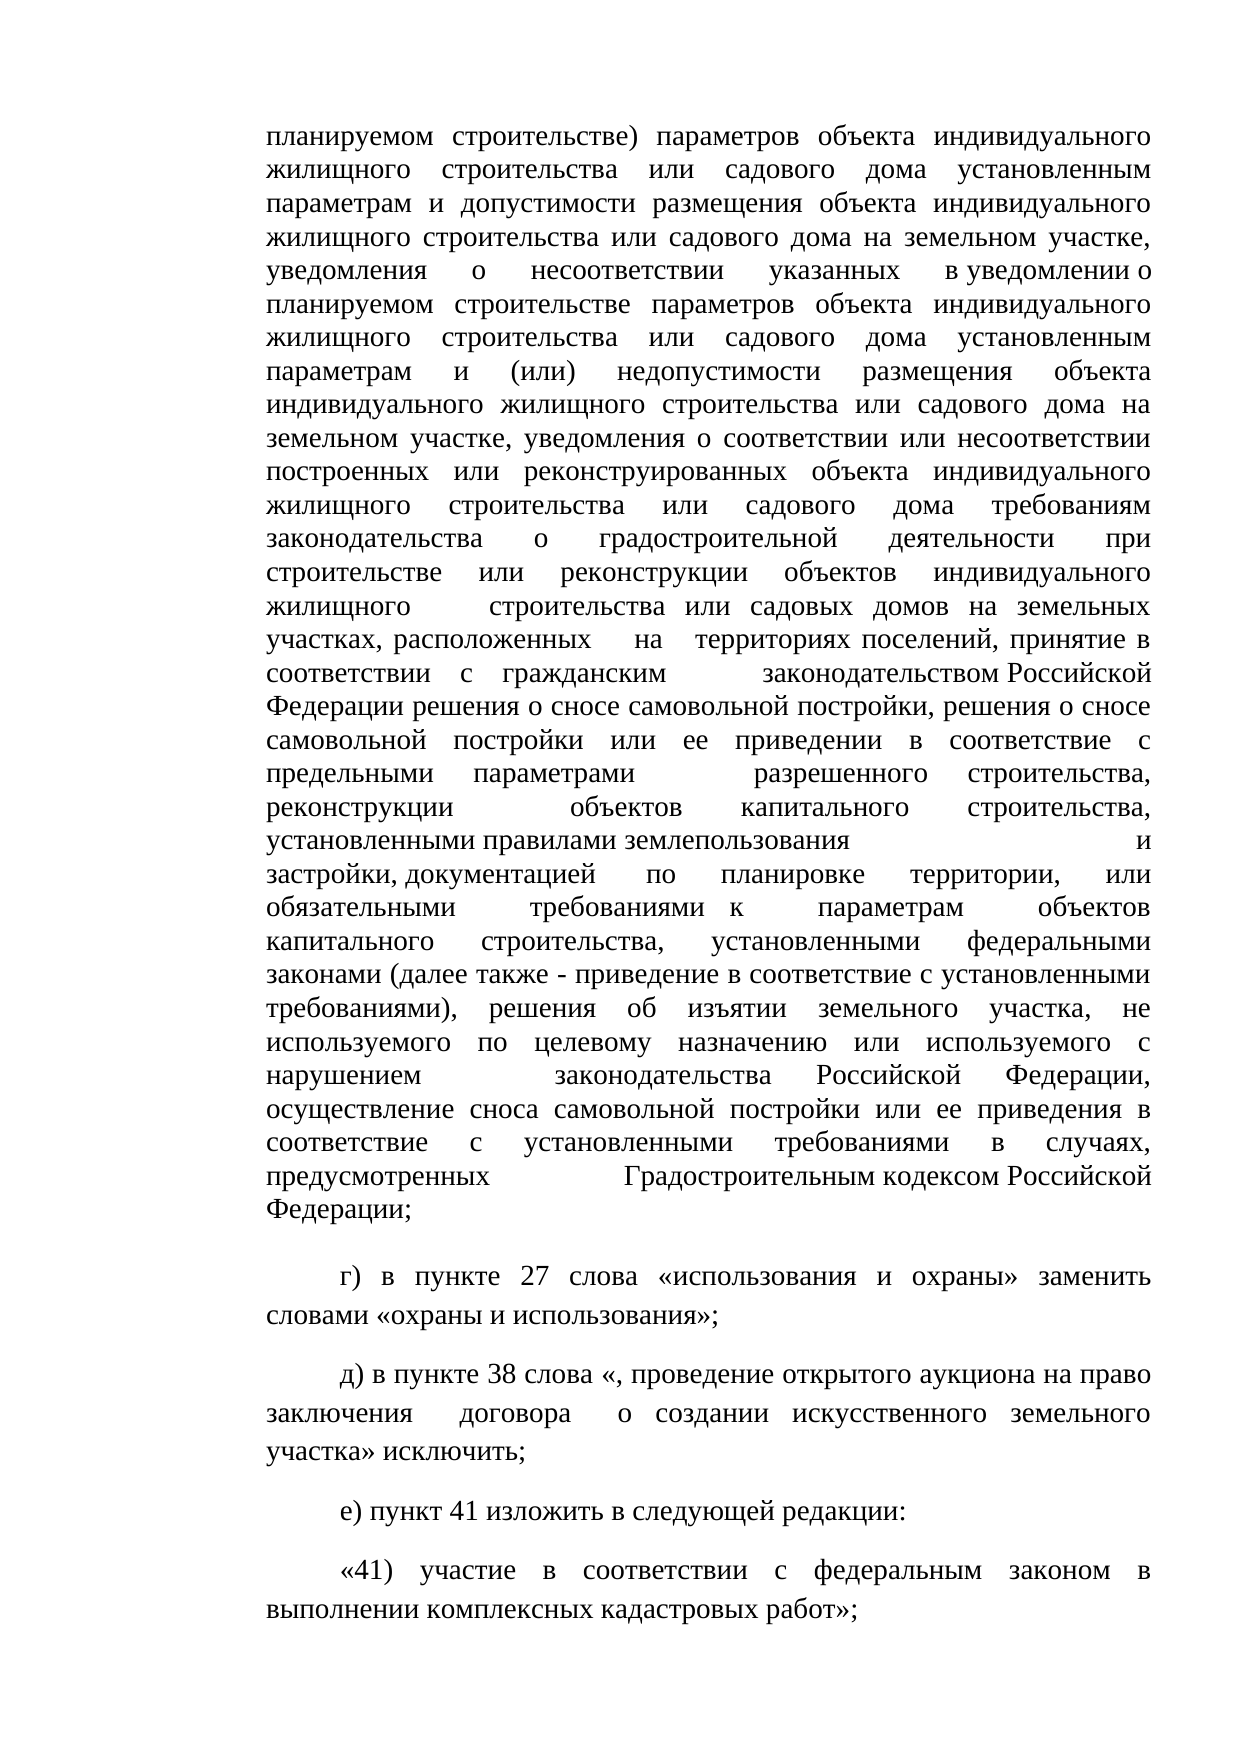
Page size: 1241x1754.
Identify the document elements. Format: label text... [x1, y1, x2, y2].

text е) пункт 41 изложить в следующей редакции: [266, 1493, 1152, 1526]
text «41) участие в соответствии с федеральным законом в выполнении комплексных кадастровых работ»; [266, 1552, 1152, 1624]
text д) в пункте 38 слова «, проведение открытого аукциона на право заключения договора о создании искусственного земельного участка» исключить; [266, 1356, 1152, 1467]
text г) в пункте 27 слова «использования и охраны» заменить словами «охраны и использования»; [266, 1258, 1152, 1331]
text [266, 118, 1152, 1225]
